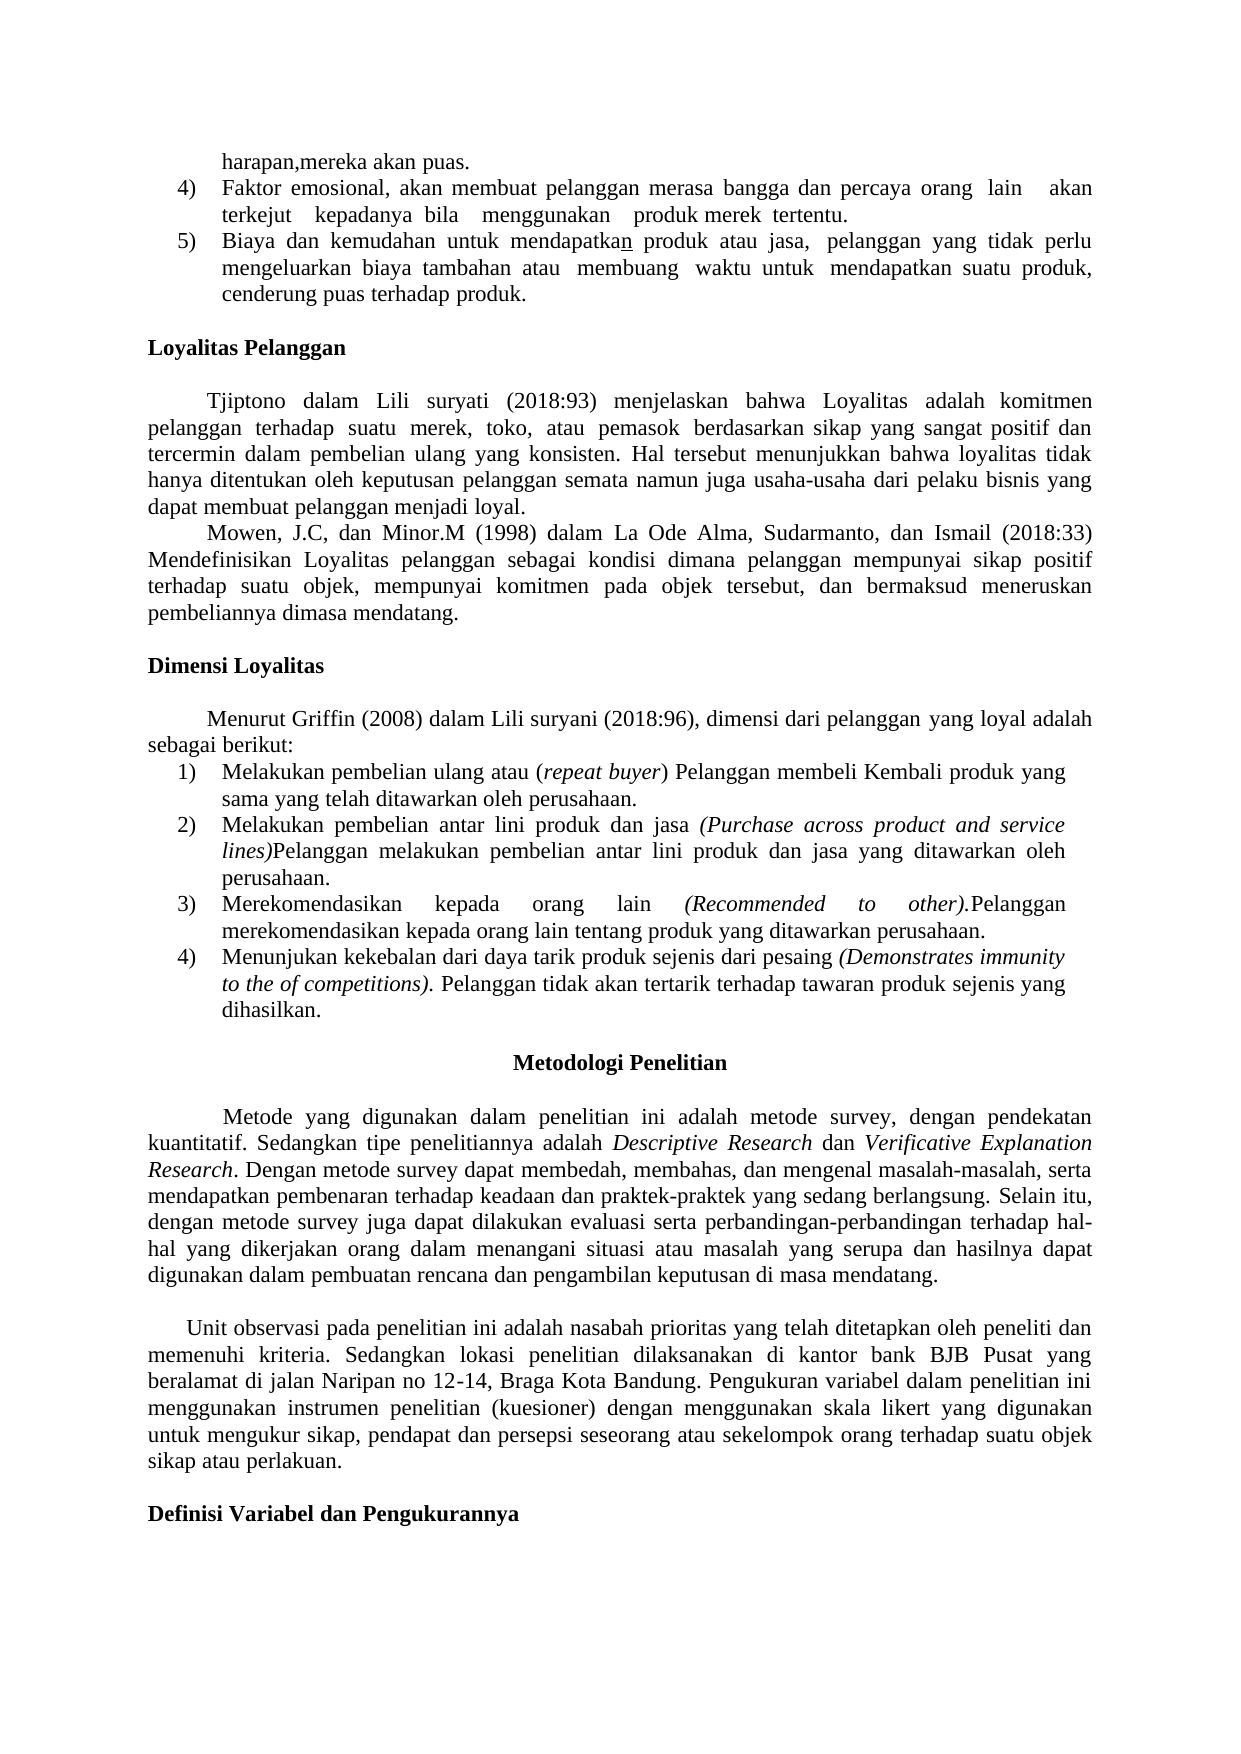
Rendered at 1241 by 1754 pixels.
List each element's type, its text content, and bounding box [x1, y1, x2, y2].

list Melakukan pembelian antar lini produk dan jasa (Purchase across product and service lines)Pelanggan melakukan pembelian antar lini produk dan jasa yang ditawarkan oleh perusahaan. [177, 811, 1066, 890]
subtitle Dimensi Loyalitas [148, 652, 1092, 678]
text Unit observasi pada penelitian ini adalah nasabah prioritas yang telah ditetapkan oleh peneliti dan memenuhi kriteria. Sedangkan lokasi penelitian dilaksanakan di kantor bank BJB Pusat yang beralamat di jalan Naripan no 12-14, Braga Kota Bandung. Pengukuran variabel dalam penelitian ini menggunakan instrumen penelitian (kuesioner) dengan menggunakan skala likert yang digunakan untuk mengukur sikap, pendapat dan persepsi seseorang atau sekelompok orang terhadap suatu objek sikap atau perlakuan. [148, 1314, 1092, 1474]
text Mowen, J.C, dan Minor.M (1998) dalam La Ode Alma, Sudarmanto, dan Ismail (2018:33) Mendefinisikan Loyalitas pelanggan sebagai kondisi dimana pelanggan mempunyai sikap positif terhadap suatu objek, mempunyai komitmen pada objek tersebut, dan bermaksud meneruskan pembeliannya dimasa mendatang. [148, 519, 1092, 625]
list Faktor emosional, akan membuat pelanggan merasa bangga dan percaya orang lain akan terkejut kepadanya bila menggunakan produk merek tertentu. [177, 174, 1092, 227]
list Biaya dan kemudahan untuk mendapatkan produk atau jasa, pelanggan yang tidak perlu mengeluarkan biaya tambahan atau membuang waktu untuk mendapatkan suatu produk, cenderung puas terhadap produk. [177, 227, 1092, 306]
list Menunjukan kekebalan dari daya tarik produk sejenis dari pesaing (Demonstrates immunity to the of competitions). Pelanggan tidak akan tertarik terhadap tawaran produk sejenis yang dihasilkan. [177, 943, 1066, 1022]
text Menurut Griffin (2008) dalam Lili suryani (2018:96), dimensi dari pelanggan yang loyal adalah sebagai berikut: [148, 705, 1092, 758]
text Metode yang digunakan dalam penelitian ini adalah metode survey, dengan pendekatan kuantitatif. Sedangkan tipe penelitiannya adalah Descriptive Research dan Verificative Explanation Research. Dengan metode survey dapat membedah, membahas, dan mengenal masalah-masalah, serta mendapatkan pembenaran terhadap keadaan dan praktek-praktek yang sedang berlangsung. Selain itu, dengan metode survey juga dapat dilakukan evaluasi serta perbandingan-perbandingan terhadap hal-hal yang dikerjakan orang dalam menangani situasi atau masalah yang serupa dan hasilnya dapat digunakan dalam pembuatan rencana dan pengambilan keputusan di masa mendatang. [148, 1103, 1092, 1287]
list Merekomendasikan kepada orang lain (Recommended to other).Pelanggan merekomendasikan kepada orang lain tentang produk yang ditawarkan perusahaan. [177, 890, 1066, 943]
subtitle Metodologi Penelitian [148, 1049, 1092, 1076]
subtitle Loyalitas Pelanggan [148, 334, 1092, 360]
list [177, 148, 1092, 174]
text Tjiptono dalam Lili suryati (2018:93) menjelaskan bahwa Loyalitas adalah komitmen pelanggan terhadap suatu merek, toko, atau pemasok berdasarkan sikap yang sangat positif dan tercermin dalam pembelian ulang yang konsisten. Hal tersebut menunjukkan bahwa loyalitas tidak hanya ditentukan oleh keputusan pelanggan semata namun juga usaha-usaha dari pelaku bisnis yang dapat membuat pelanggan menjadi loyal. [148, 387, 1092, 519]
list Melakukan pembelian ulang atau (repeat buyer) Pelanggan membeli Kembali produk yang sama yang telah ditawarkan oleh perusahaan. [177, 758, 1066, 811]
subtitle Definisi Variabel dan Pengukurannya [148, 1500, 1092, 1527]
